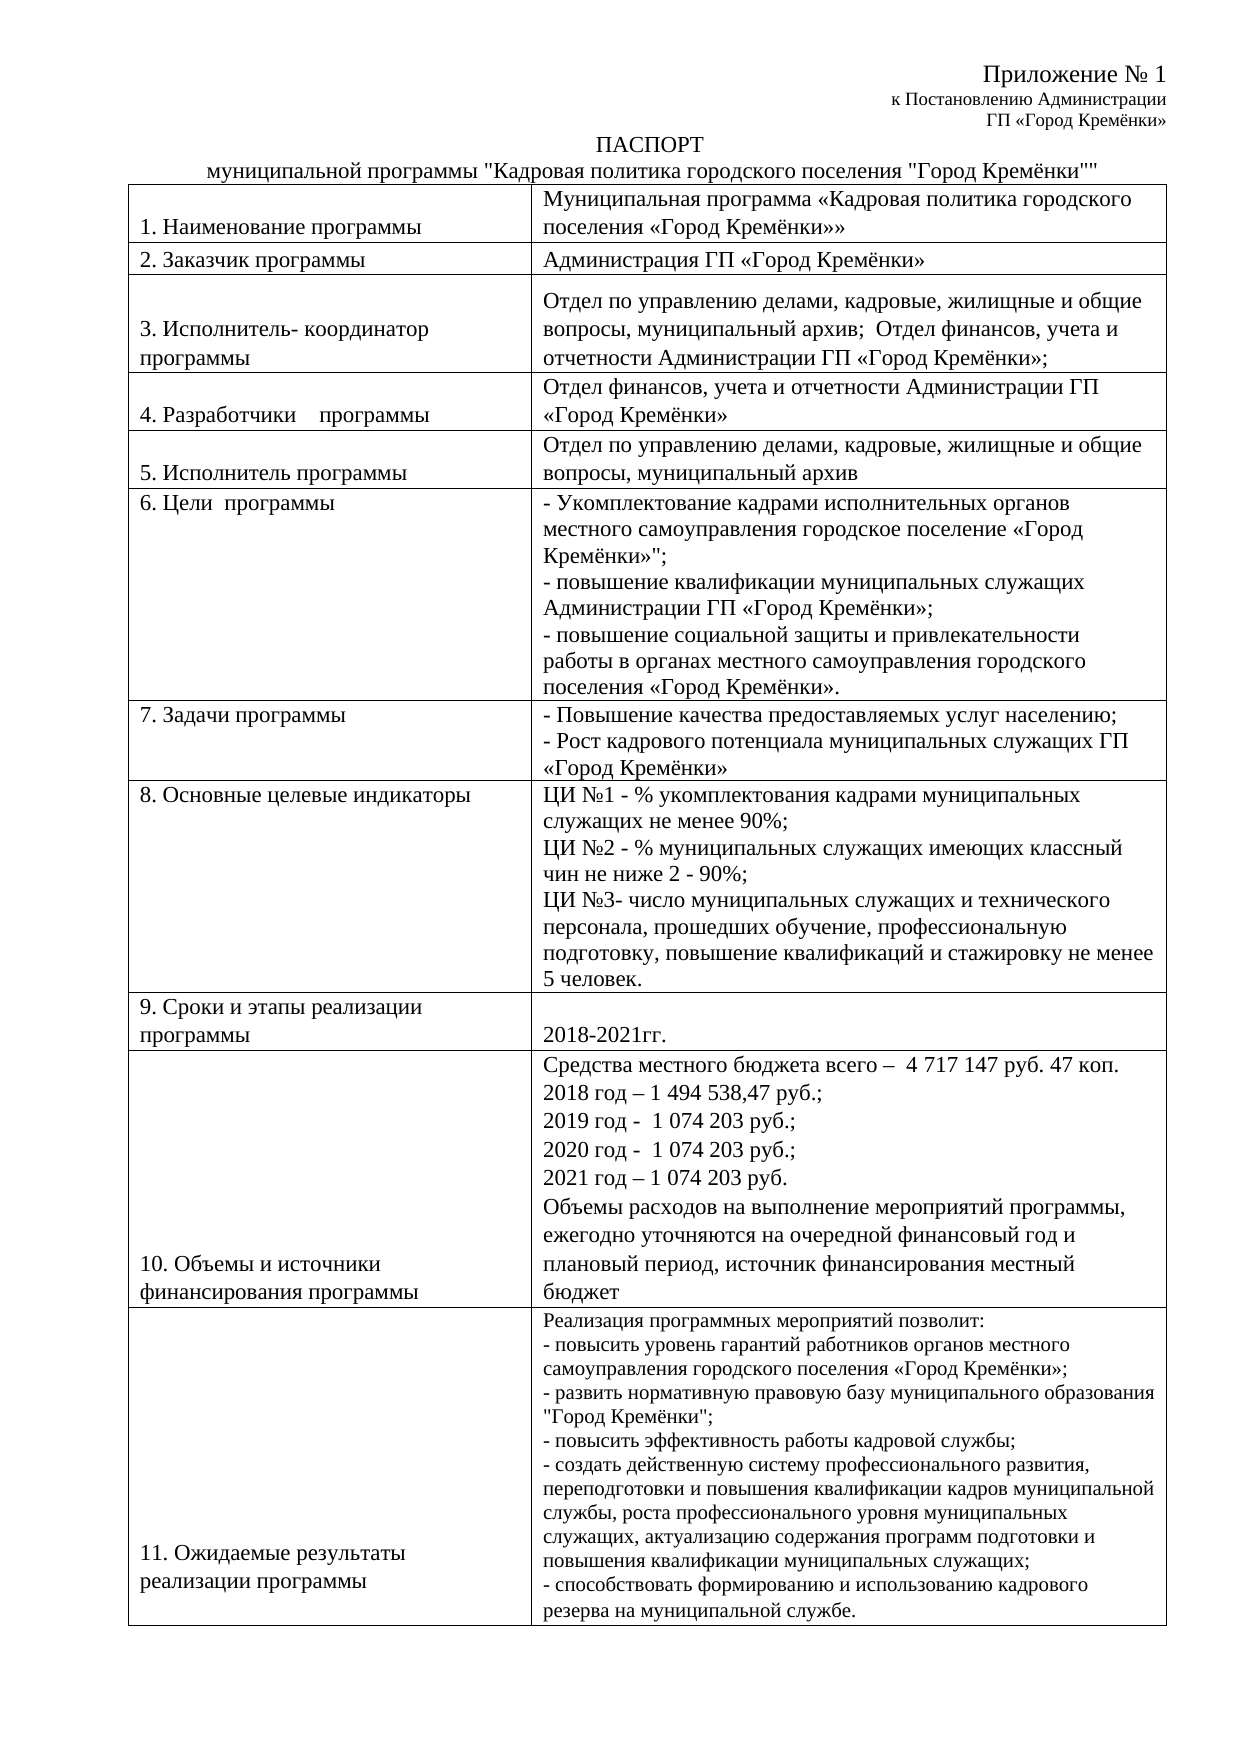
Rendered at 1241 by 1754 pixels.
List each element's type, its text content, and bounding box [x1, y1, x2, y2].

table_cell 2018-2021гг. [532, 993, 1166, 1050]
table_cell 2. Заказчик программы [129, 243, 531, 274]
table_cell 6. Цели программы [129, 489, 531, 700]
text ПАСПОРТ [118, 131, 1181, 157]
table_cell - Укомплектование кадрами исполнительных органов местного самоуправления городское поселение «Город Кремёнки»"; - повышение квалификации муниципальных служащих Администрации ГП «Город Кремёнки»; - повышение социальной защиты и привлекательности работы в органах местного самоуправления городского поселения «Город Кремёнки». [532, 489, 1166, 700]
text к Постановлению Администрации [118, 88, 1167, 109]
text ГП «Город Кремёнки» [118, 109, 1167, 131]
table_cell ЦИ №1 - % укомплектования кадрами муниципальных служащих не менее 90%; ЦИ №2 - % муниципальных служащих имеющих классный чин не ниже 2 - 90%; ЦИ №3- число муниципальных служащих и технического персонала, прошедших обучение, профессиональную подготовку, повышение квалификаций и стажировку не менее 5 человек. [532, 781, 1166, 992]
table_cell Отдел финансов, учета и отчетности Администрации ГП «Город Кремёнки» [532, 373, 1166, 430]
text Приложение № 1 [118, 59, 1167, 88]
table_cell 9. Сроки и этапы реализации программы [129, 993, 531, 1050]
table_cell Отдел по управлению делами, кадровые, жилищные и общие вопросы, муниципальный архив; Отдел финансов, учета и отчетности Администрации ГП «Город Кремёнки»; [532, 275, 1166, 372]
text муниципальной программы "Кадровая политика городского поселения "Город Кремёнки"" [118, 157, 1181, 184]
table_cell 4. Разработчики программы [129, 373, 531, 430]
table_cell Средства местного бюджета всего – 4 717 147 руб. 47 коп. 2018 год – 1 494 538,47 руб.; 2019 год - 1 074 203 руб.; 2020 год - 1 074 203 руб.; 2021 год – 1 074 203 руб. Объемы расходов на выполнение мероприятий программы, ежегодно уточняются на очередной финансовый год и плановый период, источник финансирования местный бюджет [532, 1051, 1166, 1307]
table_cell Отдел по управлению делами, кадровые, жилищные и общие вопросы, муниципальный архив [532, 431, 1166, 488]
table_header Муниципальная программа «Кадровая политика городского поселения «Город Кремёнки»» [532, 185, 1166, 242]
table_cell 5. Исполнитель программы [129, 431, 531, 488]
table_header 1. Наименование программы [129, 185, 531, 242]
table_cell Реализация программных мероприятий позволит: - повысить уровень гарантий работников органов местного самоуправления городского поселения «Город Кремёнки»; - развить нормативную правовую базу муниципального образования "Город Кремёнки"; - повысить эффективность работы кадровой службы; - создать действенную систему профессионального развития, переподготовки и повышения квалификации кадров муниципальной службы, роста профессионального уровня муниципальных служащих, актуализацию содержания программ подготовки и повышения квалификации муниципальных служащих; - способствовать формированию и использованию кадрового резерва на муниципальной службе. [532, 1308, 1166, 1624]
table_cell 10. Объемы и источники финансирования программы [129, 1051, 531, 1307]
table_cell 3. Исполнитель- координатор программы [129, 275, 531, 372]
table_cell 7. Задачи программы [129, 701, 531, 780]
table_cell - Повышение качества предоставляемых услуг населению; - Рост кадрового потенциала муниципальных служащих ГП «Город Кремёнки» [532, 701, 1166, 780]
table_cell 11. Ожидаемые результаты реализации программы [129, 1308, 531, 1624]
table_cell Администрация ГП «Город Кремёнки» [532, 243, 1166, 274]
table_cell 8. Основные целевые индикаторы [129, 781, 531, 992]
